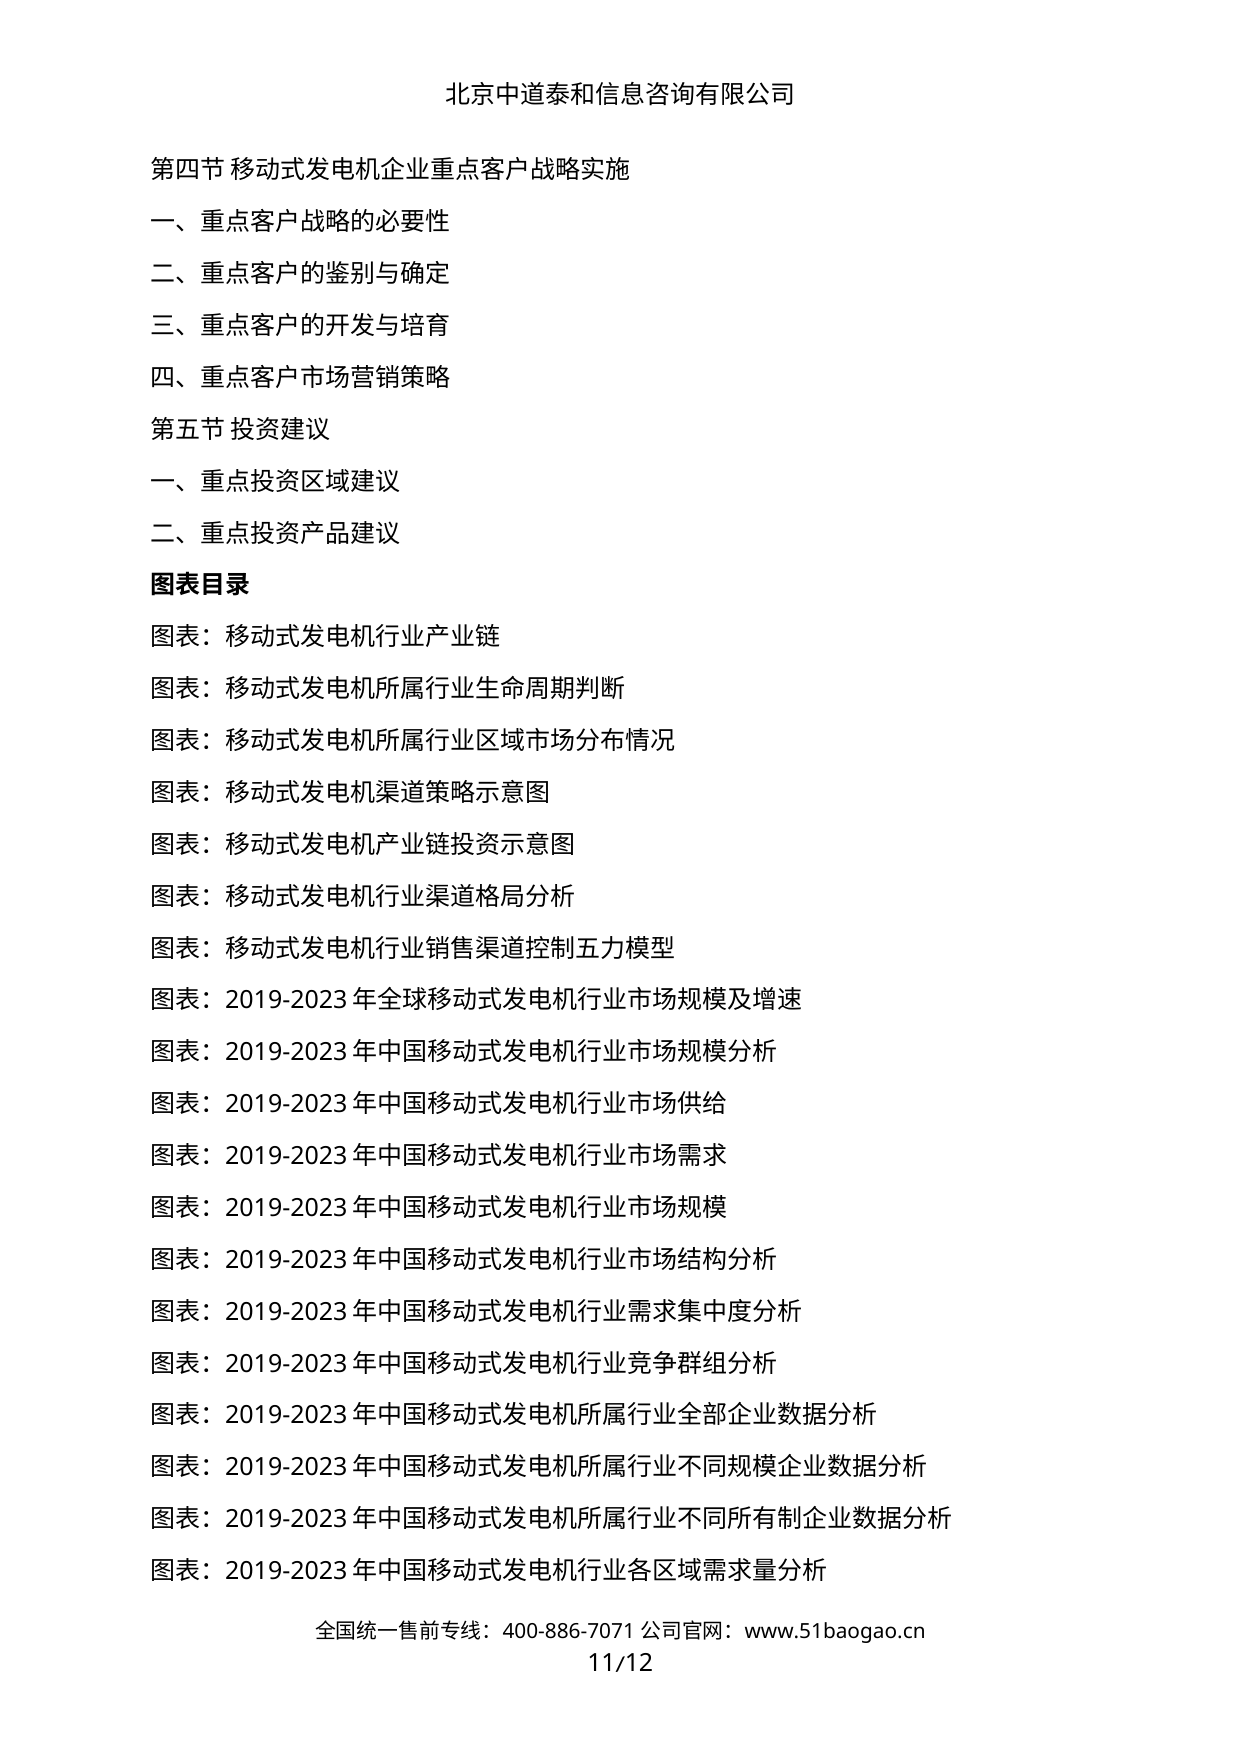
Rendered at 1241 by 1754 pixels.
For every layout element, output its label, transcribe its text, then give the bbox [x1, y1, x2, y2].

text 图表目录 [150, 565, 1090, 601]
text 图表：2019-2023年中国移动式发电机行业市场规模分析 [150, 1032, 1090, 1068]
text 图表：2019-2023年中国移动式发电机行业需求集中度分析 [150, 1291, 1090, 1327]
text 图表：2019-2023年中国移动式发电机行业市场供给 [150, 1084, 1090, 1120]
text 图表：2019-2023年中国移动式发电机行业市场规模 [150, 1187, 1090, 1224]
text 图表：移动式发电机行业销售渠道控制五力模型 [150, 928, 1090, 964]
text 图表：移动式发电机所属行业生命周期判断 [150, 669, 1090, 705]
text 图表：移动式发电机行业产业链 [150, 617, 1090, 653]
text 图表：移动式发电机行业渠道格局分析 [150, 876, 1090, 912]
text 图表：2019-2023年中国移动式发电机所属行业不同规模企业数据分析 [150, 1447, 1090, 1483]
text 四、重点客户市场营销策略 [150, 357, 1090, 394]
text 图表：2019-2023年全球移动式发电机行业市场规模及增速 [150, 980, 1090, 1016]
text 一、重点客户战略的必要性 [150, 202, 1090, 238]
text 图表：移动式发电机渠道策略示意图 [150, 772, 1090, 809]
text 第五节 投资建议 [150, 409, 1090, 446]
text 二、重点客户的鉴别与确定 [150, 254, 1090, 290]
text 图表：2019-2023年中国移动式发电机行业竞争群组分析 [150, 1343, 1090, 1379]
text 一、重点投资区域建议 [150, 461, 1090, 497]
text 图表：2019-2023年中国移动式发电机所属行业不同所有制企业数据分析 [150, 1499, 1090, 1535]
text 第四节 移动式发电机企业重点客户战略实施 [150, 150, 1090, 186]
text 图表：2019-2023年中国移动式发电机行业市场结构分析 [150, 1239, 1090, 1276]
text 图表：2019-2023年中国移动式发电机行业各区域需求量分析 [150, 1551, 1090, 1587]
text 图表：移动式发电机产业链投资示意图 [150, 824, 1090, 861]
text 二、重点投资产品建议 [150, 513, 1090, 549]
text 图表：移动式发电机所属行业区域市场分布情况 [150, 721, 1090, 757]
text 图表：2019-2023年中国移动式发电机行业市场需求 [150, 1136, 1090, 1172]
text 三、重点客户的开发与培育 [150, 306, 1090, 342]
text 图表：2019-2023年中国移动式发电机所属行业全部企业数据分析 [150, 1395, 1090, 1431]
